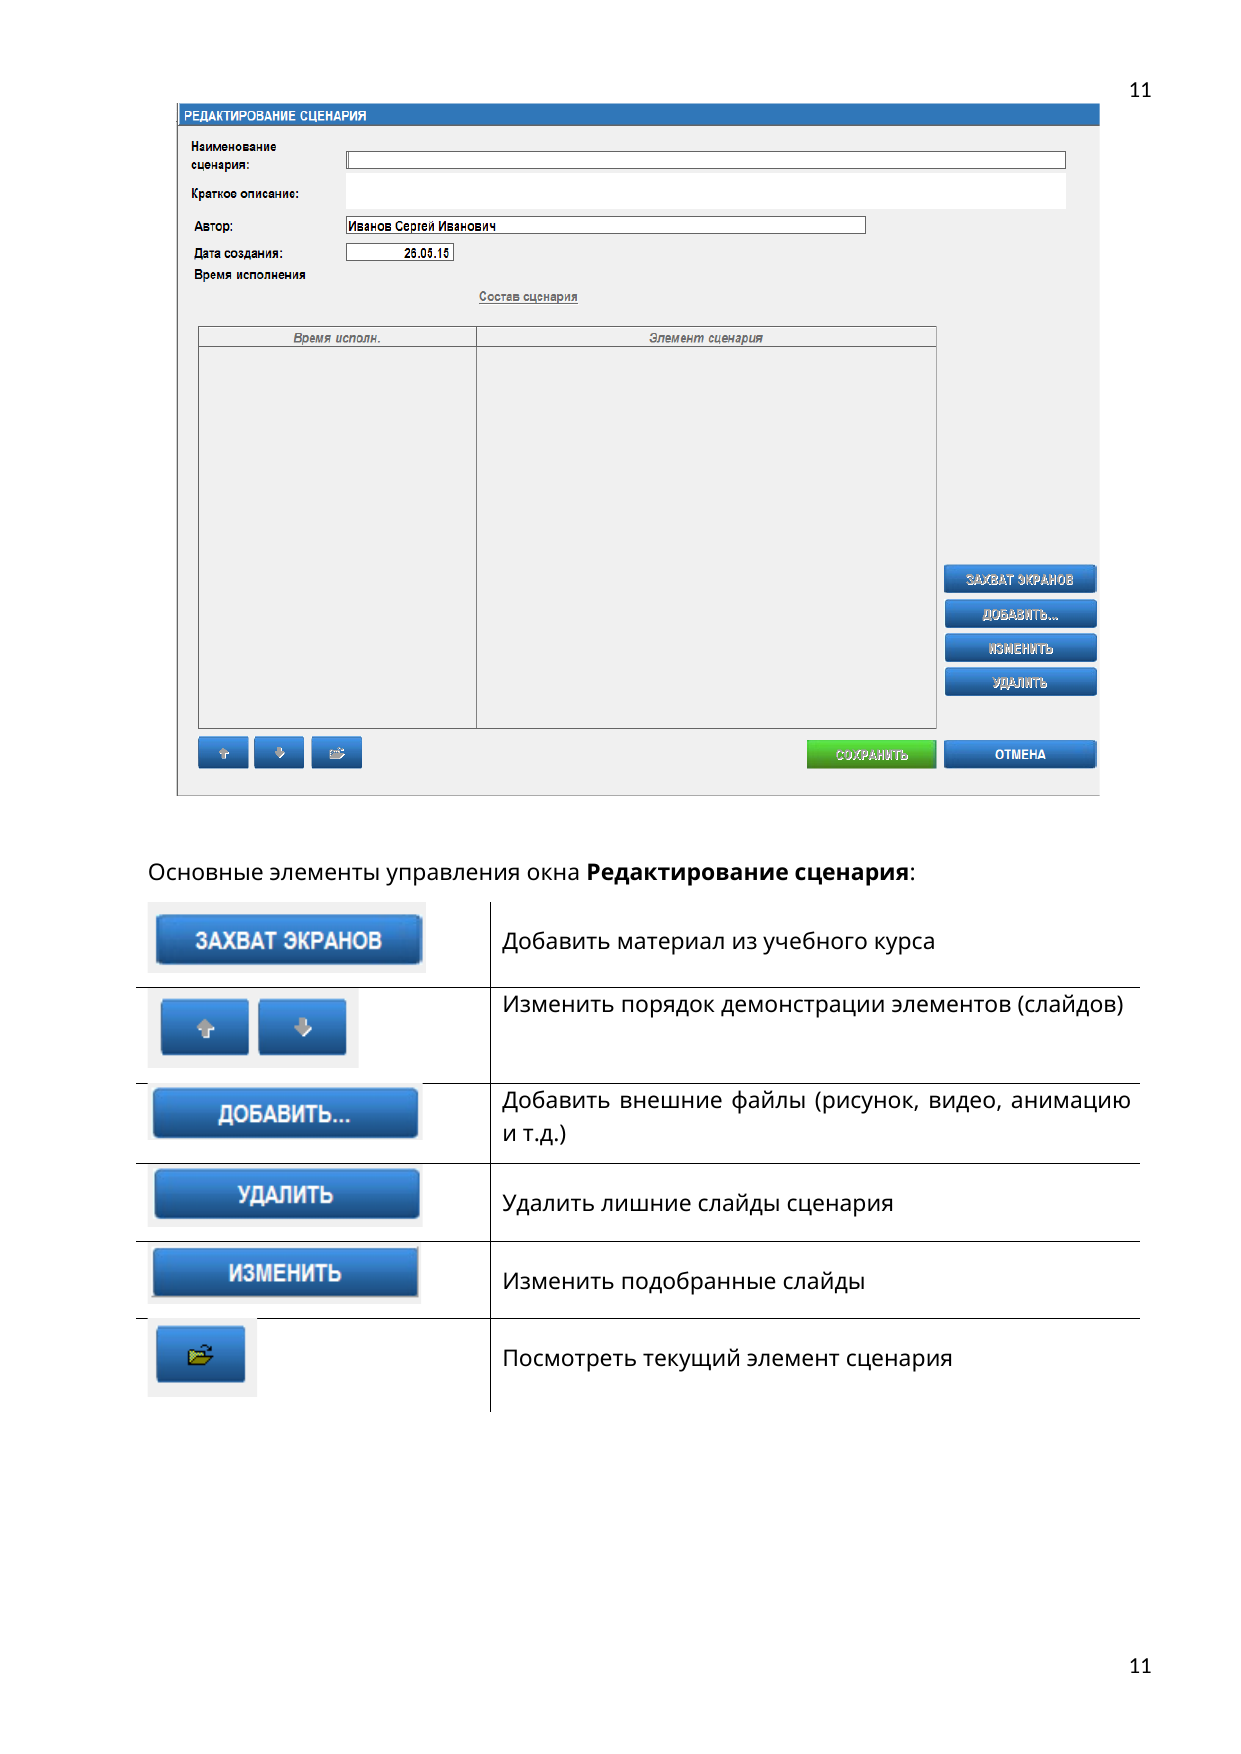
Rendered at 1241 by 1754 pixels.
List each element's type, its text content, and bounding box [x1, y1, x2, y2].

table_cell Изменить порядок демонстрации элементов (слайдов) [491, 988, 1140, 1082]
picture [147, 902, 426, 973]
table_header Добавить материал из учебного курса [491, 902, 1140, 987]
table_cell Удалить лишние слайды сценария [491, 1164, 1140, 1241]
table_header [136, 902, 490, 987]
table_cell [136, 1164, 490, 1241]
picture [147, 1083, 423, 1140]
table_cell [136, 988, 490, 1082]
table_cell [136, 1084, 490, 1163]
picture [147, 988, 359, 1068]
table_cell [136, 1319, 490, 1412]
picture [147, 1164, 423, 1227]
picture [147, 1242, 422, 1304]
table_cell Добавить внешние файлы (рисунок, видео, анимацию и т.д.) [491, 1084, 1140, 1163]
table_cell [136, 1242, 490, 1318]
picture [176, 103, 1100, 796]
picture [147, 1318, 258, 1397]
table_cell Изменить подобранные слайды [491, 1242, 1140, 1318]
table_cell Посмотреть текущий элемент сценария [491, 1319, 1140, 1412]
text Основные элементы управления окна Редактирование сценария: [148, 856, 1152, 887]
